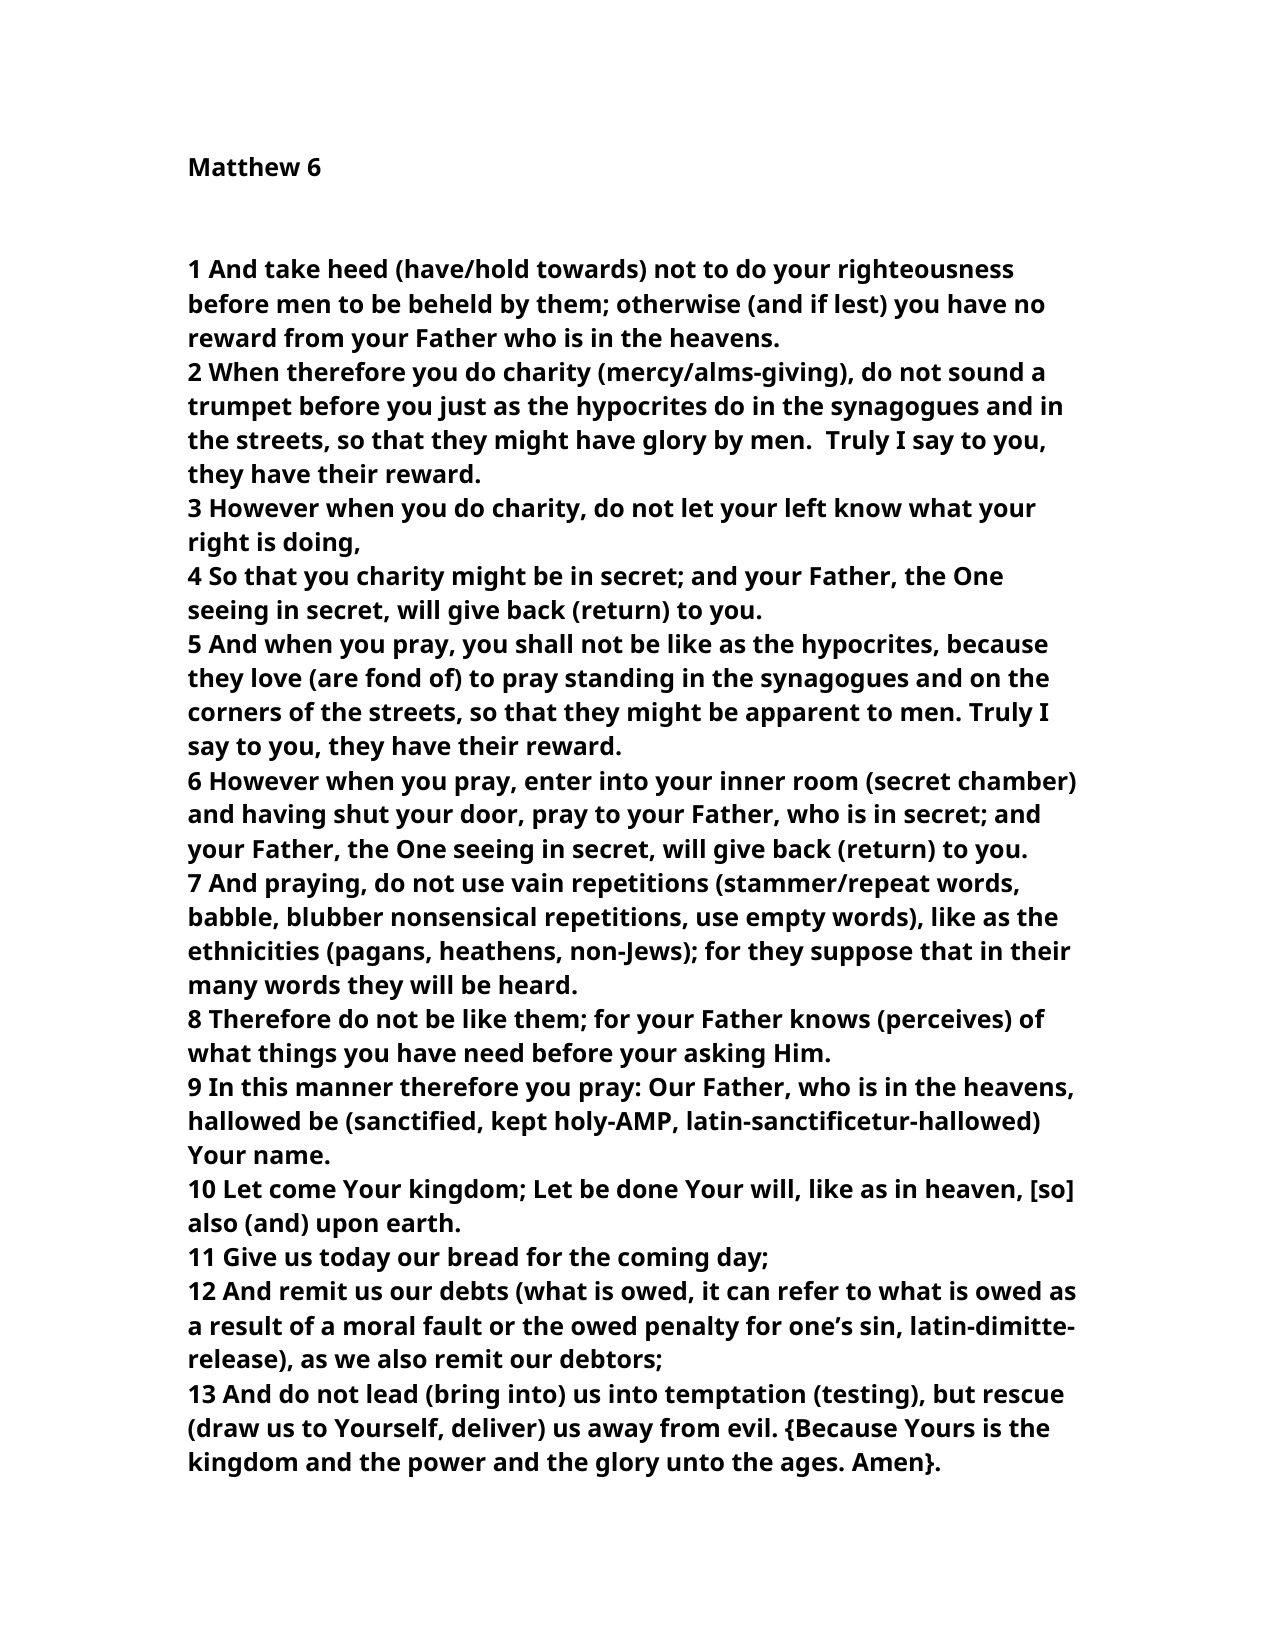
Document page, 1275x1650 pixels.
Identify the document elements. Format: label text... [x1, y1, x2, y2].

text 10 Let come Your kingdom; Let be done Your will, like as in heaven, [so] also (and) upon earth. [187, 1172, 1087, 1240]
text 1 And take heed (have/hold towards) not to do your righteousness before men to be beheld by them; otherwise (and if lest) you have no reward from your Father who is in the heavens. [187, 252, 1087, 354]
text 9 In this manner therefore you pray: Our Father, who is in the heavens, hallowed be (sanctified, kept holy-AMP, latin-sanctificetur-hallowed) Your name. [187, 1070, 1087, 1172]
text 5 And when you pray, you shall not be like as the hypocrites, because they love (are fond of) to pray standing in the synagogues and on the corners of the streets, so that they might be apparent to men. Truly I say to you, they have their reward. [187, 627, 1087, 763]
text 8 Therefore do not be like them; for your Father knows (perceives) of what things you have need before your asking Him. [187, 1002, 1087, 1070]
text 3 However when you do charity, do not let your left know what your right is doing, [187, 491, 1087, 559]
text Matthew 6 [187, 150, 1087, 184]
text 6 However when you pray, enter into your inner room (secret chamber) and having shut your door, pray to your Father, who is in secret; and your Father, the One seeing in secret, will give back (return) to you. [187, 763, 1087, 865]
text 12 And remit us our debts (what is owed, it can refer to what is owed as a result of a moral fault or the owed penalty for one’s sin, latin-dimitte-release), as we also remit our debtors; [187, 1274, 1087, 1376]
text 4 So that you charity might be in secret; and your Father, the One seeing in secret, will give back (return) to you. [187, 559, 1087, 627]
text 2 When therefore you do charity (mercy/alms-giving), do not sound a trumpet before you just as the hypocrites do in the synagogues and in the streets, so that they might have glory by men. Truly I say to you, they have their reward. [187, 354, 1087, 491]
text 13 And do not lead (bring into) us into temptation (testing), but rescue (draw us to Yourself, deliver) us away from evil. {Because Yours is the kingdom and the power and the glory unto the ages. Amen}. [187, 1376, 1087, 1478]
text 7 And praying, do not use vain repetitions (stammer/repeat words, babble, blubber nonsensical repetitions, use empty words), like as the ethnicities (pagans, heathens, non-Jews); for they suppose that in their many words they will be heard. [187, 865, 1087, 1002]
text 11 Give us today our bread for the coming day; [187, 1240, 1087, 1274]
